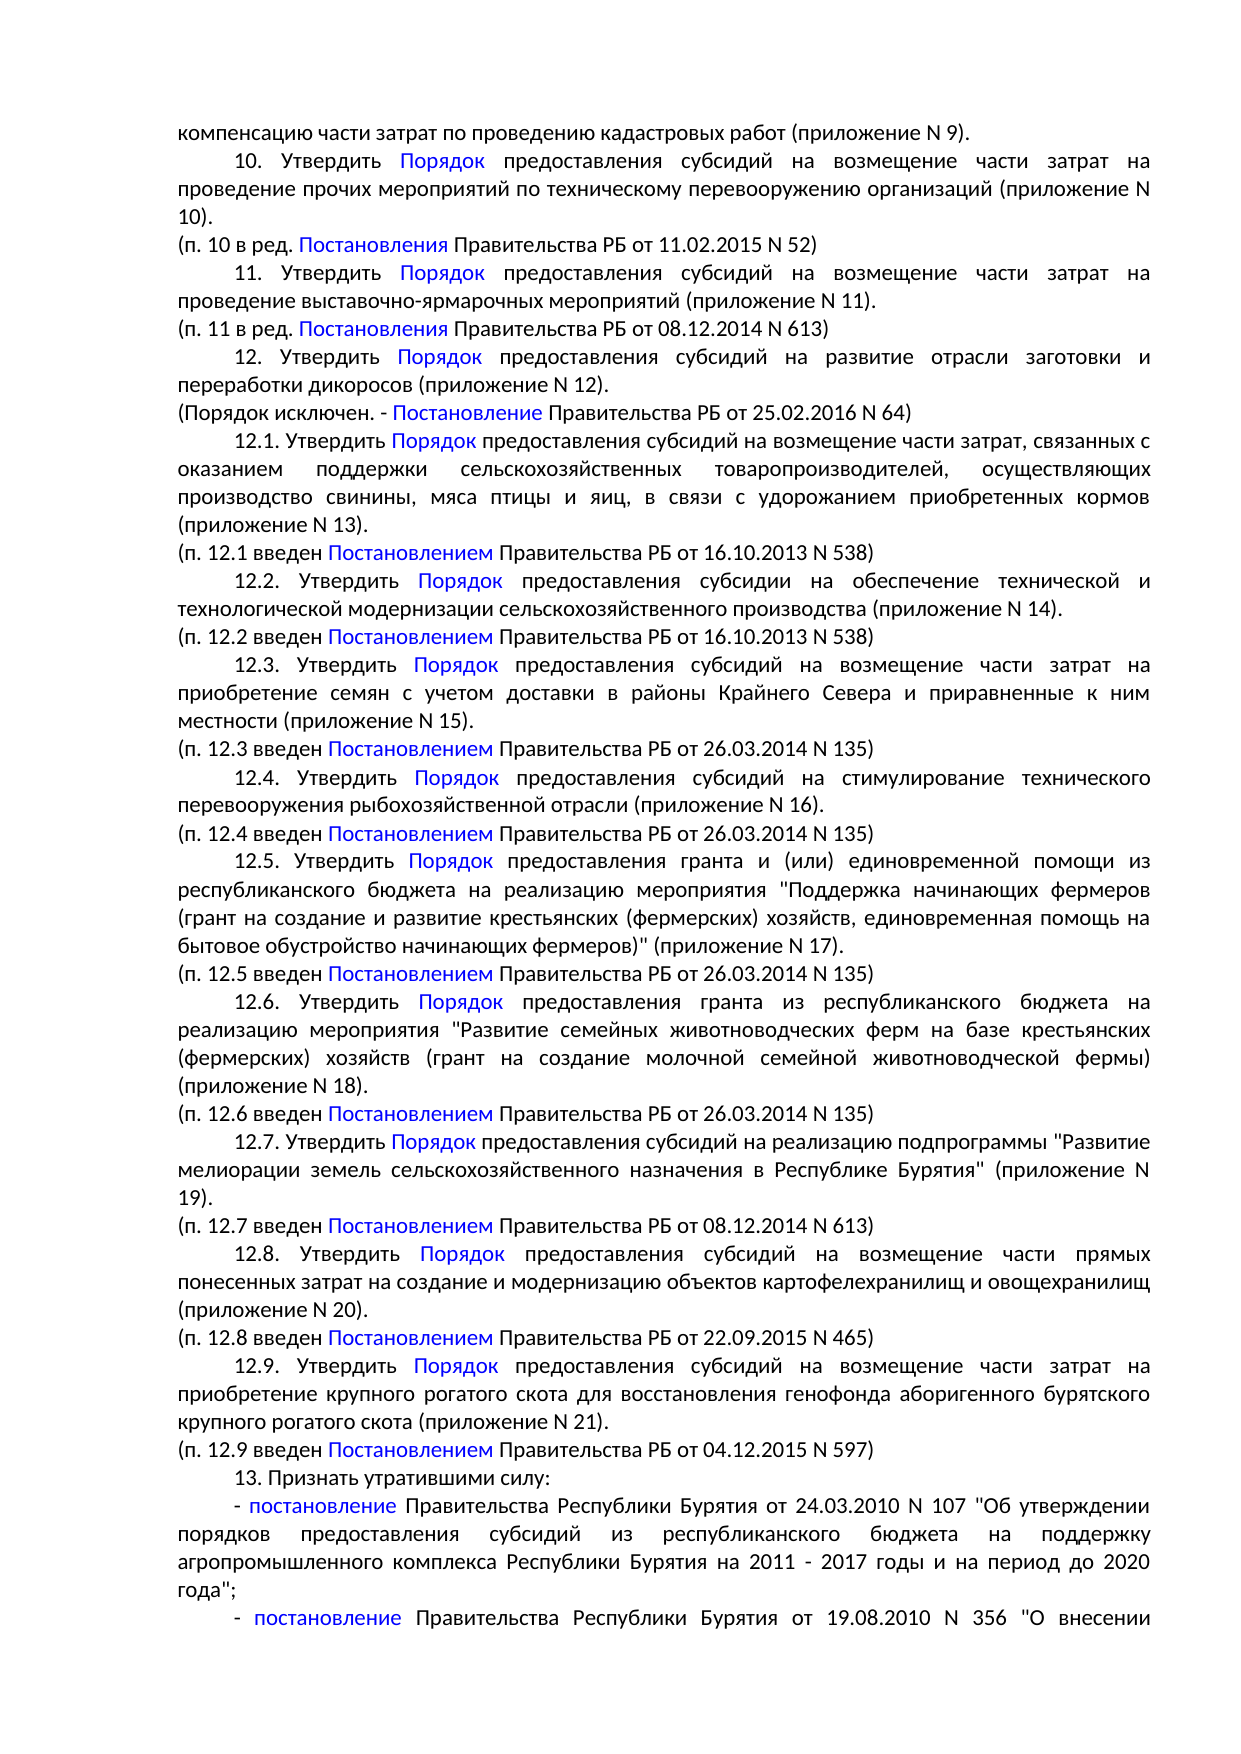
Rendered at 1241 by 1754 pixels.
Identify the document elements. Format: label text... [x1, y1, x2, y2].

text (п. 12.4 введен Постановлением Правительства РБ от 26.03.2014 N 135) [177, 819, 1152, 847]
text (п. 12.3 введен Постановлением Правительства РБ от 26.03.2014 N 135) [177, 734, 1152, 763]
text 12.2. Утвердить Порядок предоставления субсидии на обеспечение технической и технологической модернизации сельскохозяйственного производства (приложение N 14). [177, 566, 1152, 622]
text 12.9. Утвердить Порядок предоставления субсидий на возмещение части затрат на приобретение крупного рогатого скота для восстановления генофонда аборигенного бурятского крупного рогатого скота (приложение N 21). [177, 1351, 1152, 1435]
text (п. 12.8 введен Постановлением Правительства РБ от 22.09.2015 N 465) [177, 1323, 1152, 1351]
text 12.7. Утвердить Порядок предоставления субсидий на реализацию подпрограммы "Развитие мелиорации земель сельскохозяйственного назначения в Республике Бурятия" (приложение N 19). [177, 1127, 1152, 1211]
text 12.5. Утвердить Порядок предоставления гранта и (или) единовременной помощи из республиканского бюджета на реализацию мероприятия "Поддержка начинающих фермеров (грант на создание и развитие крестьянских (фермерских) хозяйств, единовременная помощь на бытовое обустройство начинающих фермеров)" (приложение N 17). [177, 847, 1152, 959]
text 13. Признать утратившими силу: [177, 1463, 1152, 1491]
text 12.8. Утвердить Порядок предоставления субсидий на возмещение части прямых понесенных затрат на создание и модернизацию объектов картофелехранилищ и овощехранилищ (приложение N 20). [177, 1239, 1152, 1323]
text 12.6. Утвердить Порядок предоставления гранта из республиканского бюджета на реализацию мероприятия "Развитие семейных животноводческих ферм на базе крестьянских (фермерских) хозяйств (грант на создание молочной семейной животноводческой фермы) (приложение N 18). [177, 987, 1152, 1099]
text (п. 11 в ред. Постановления Правительства РБ от 08.12.2014 N 613) [177, 314, 1152, 342]
text (п. 10 в ред. Постановления Правительства РБ от 11.02.2015 N 52) [177, 230, 1152, 258]
text (п. 12.6 введен Постановлением Правительства РБ от 26.03.2014 N 135) [177, 1099, 1152, 1127]
text (п. 12.5 введен Постановлением Правительства РБ от 26.03.2014 N 135) [177, 959, 1152, 987]
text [177, 118, 1152, 146]
text (Порядок исключен. - Постановление Правительства РБ от 25.02.2016 N 64) [177, 398, 1152, 426]
text (п. 12.9 введен Постановлением Правительства РБ от 04.12.2015 N 597) [177, 1435, 1152, 1463]
text (п. 12.7 введен Постановлением Правительства РБ от 08.12.2014 N 613) [177, 1211, 1152, 1239]
text 10. Утвердить Порядок предоставления субсидий на возмещение части затрат на проведение прочих мероприятий по техническому перевооружению организаций (приложение N 10). [177, 146, 1152, 230]
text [177, 1603, 1152, 1631]
text - постановление Правительства Республики Бурятия от 24.03.2010 N 107 "Об утверждении порядков предоставления субсидий из республиканского бюджета на поддержку агропромышленного комплекса Республики Бурятия на 2011 - 2017 годы и на период до 2020 года"; [177, 1491, 1152, 1603]
text 12.3. Утвердить Порядок предоставления субсидий на возмещение части затрат на приобретение семян с учетом доставки в районы Крайнего Севера и приравненные к ним местности (приложение N 15). [177, 651, 1152, 734]
text (п. 12.2 введен Постановлением Правительства РБ от 16.10.2013 N 538) [177, 622, 1152, 651]
text 12. Утвердить Порядок предоставления субсидий на развитие отрасли заготовки и переработки дикоросов (приложение N 12). [177, 342, 1152, 398]
text 11. Утвердить Порядок предоставления субсидий на возмещение части затрат на проведение выставочно-ярмарочных мероприятий (приложение N 11). [177, 258, 1152, 314]
text (п. 12.1 введен Постановлением Правительства РБ от 16.10.2013 N 538) [177, 538, 1152, 566]
text 12.1. Утвердить Порядок предоставления субсидий на возмещение части затрат, связанных с оказанием поддержки сельскохозяйственных товаропроизводителей, осуществляющих производство свинины, мяса птицы и яиц, в связи с удорожанием приобретенных кормов (приложение N 13). [177, 426, 1152, 538]
text 12.4. Утвердить Порядок предоставления субсидий на стимулирование технического перевооружения рыбохозяйственной отрасли (приложение N 16). [177, 763, 1152, 819]
